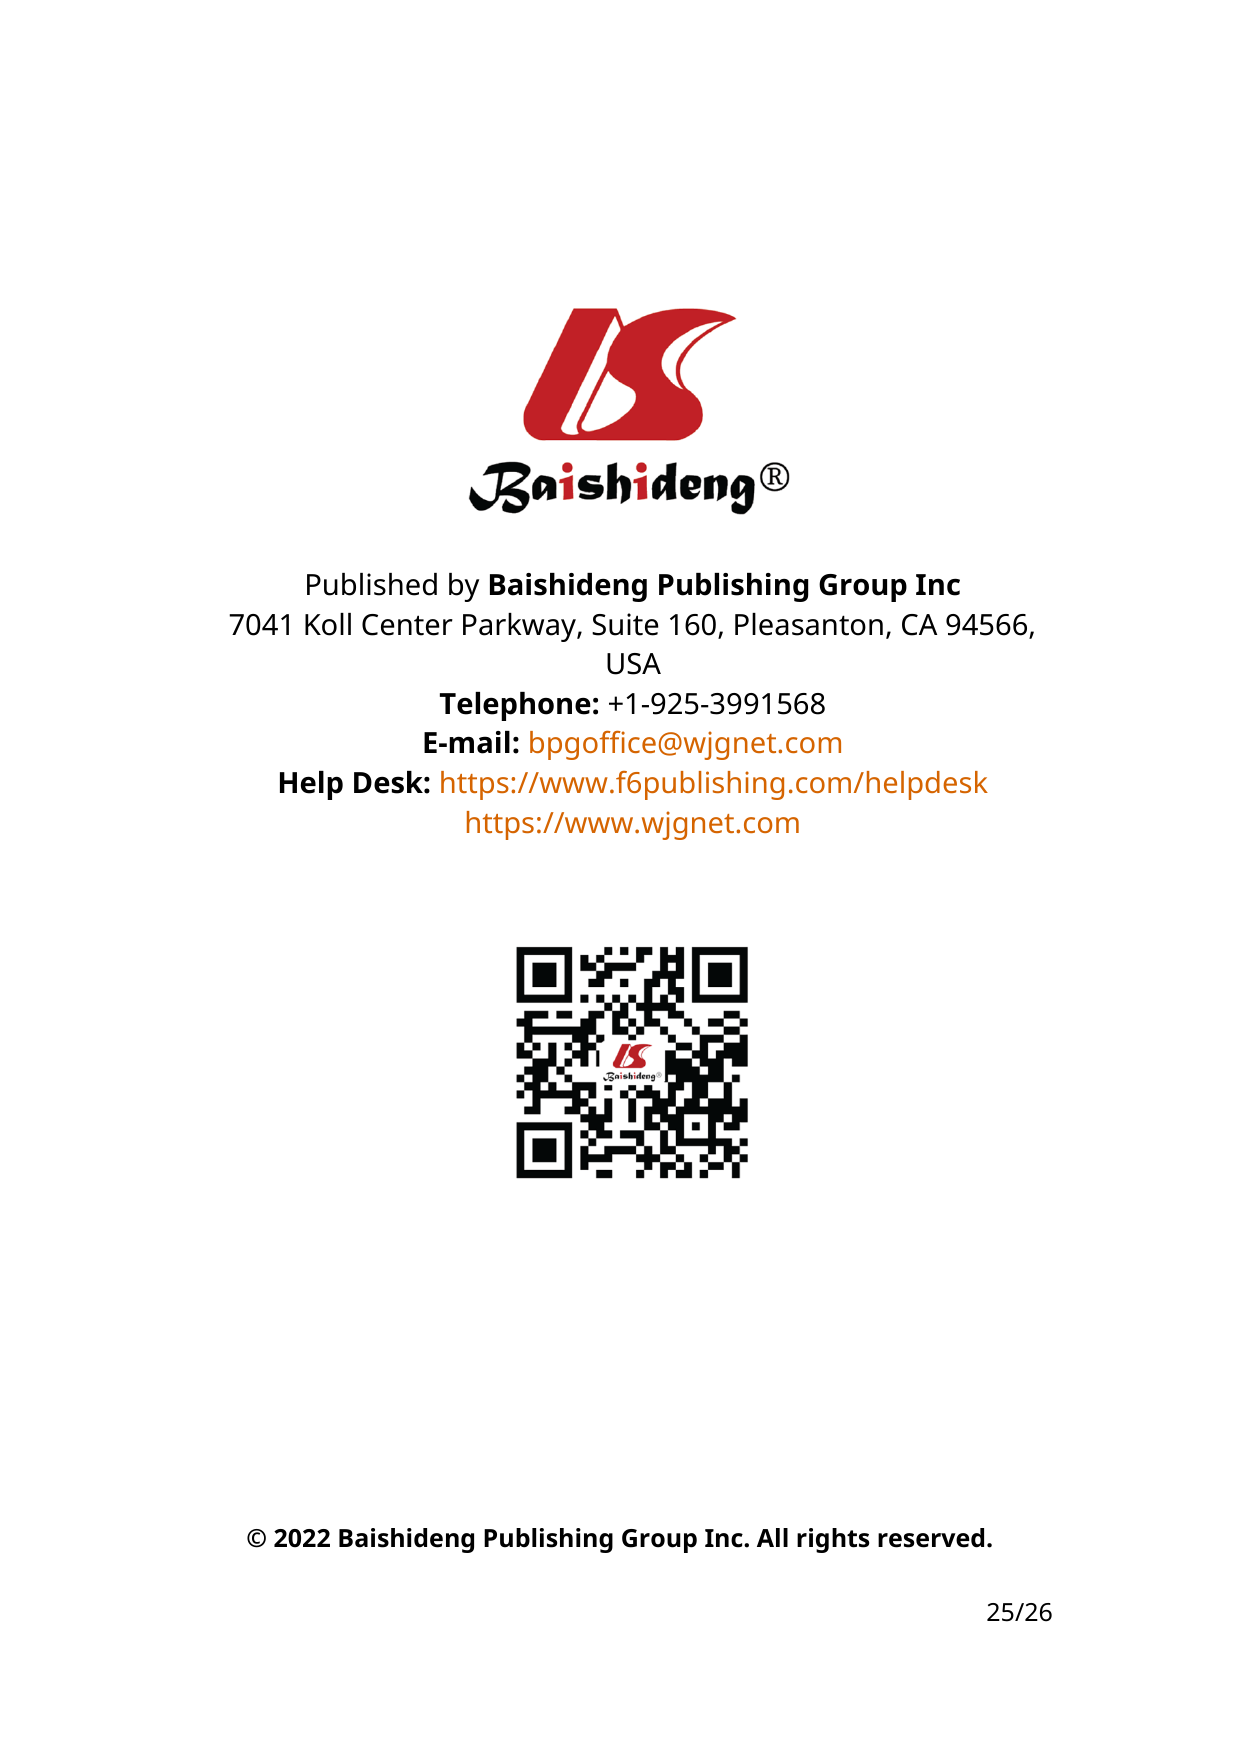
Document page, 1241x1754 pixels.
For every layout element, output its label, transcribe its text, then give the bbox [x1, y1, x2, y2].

text 7041 Koll Center Parkway, Suite 160, Pleasanton, CA 94566, USA [212, 604, 1053, 683]
text Help Desk: https://www.f6publishing.com/helpdesk [212, 762, 1053, 802]
text E-mail: bpgoffice@wjgnet.com [212, 723, 1053, 762]
text Telephone: +1-925-3991568 [212, 683, 1053, 723]
picture [513, 944, 752, 1181]
text https://www.wjgnet.com [212, 802, 1053, 842]
text Published by Baishideng Publishing Group Inc [212, 564, 1053, 604]
text © 2022 Baishideng Publishing Group Inc. All rights reserved. [187, 1521, 1053, 1555]
picture [427, 293, 838, 530]
